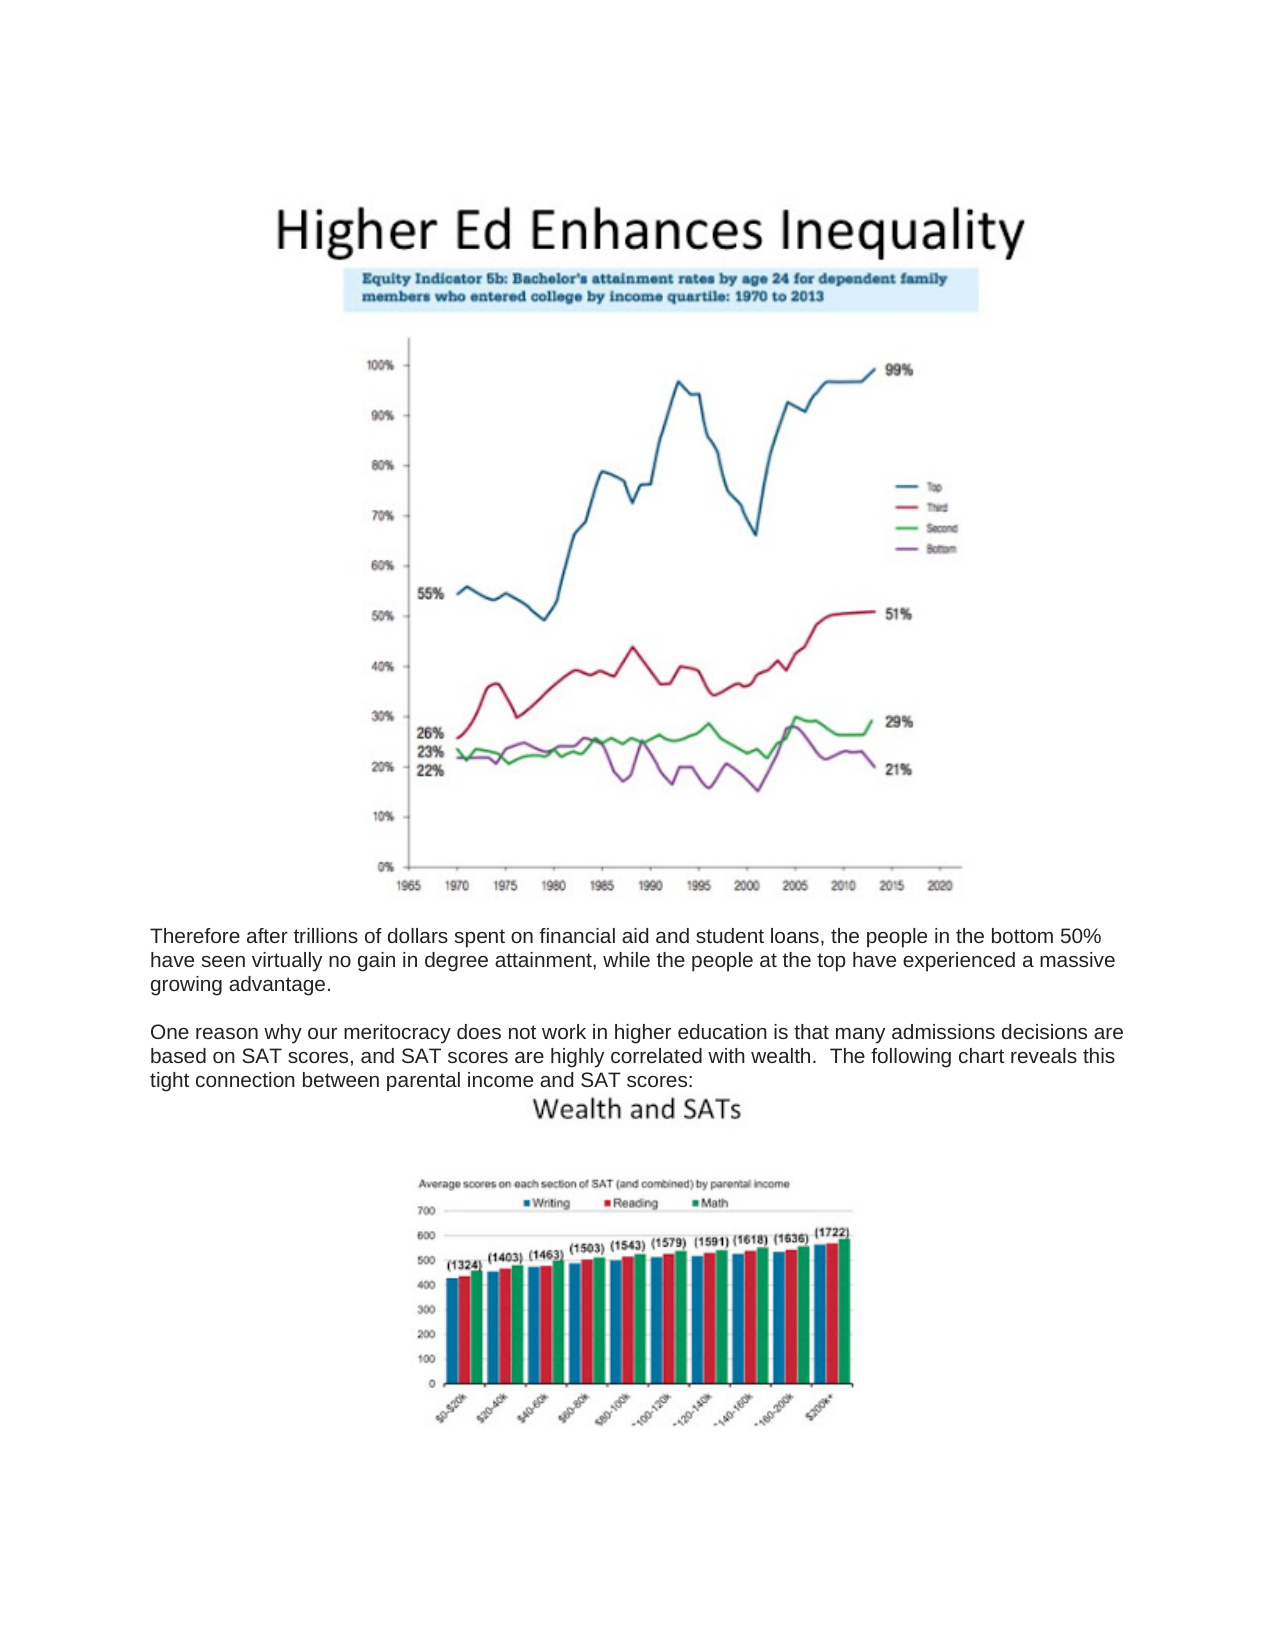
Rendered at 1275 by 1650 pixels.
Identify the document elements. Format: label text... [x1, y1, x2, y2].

text Therefore after trillions of dollars spent on financial aid and student loans, the people in the bottom 50% have seen virtually no gain in degree attainment, while the people at the top have experienced a massive growing advantage. [150, 900, 1125, 996]
picture [150, 150, 1150, 900]
text One reason why our meritocracy does not work in higher education is that many admissions decisions are based on SAT scores, and SAT scores are highly correlated with wealth. The following chart reveals this tight connection between parental income and SAT scores: [150, 1020, 1125, 1092]
picture [387, 1091, 888, 1466]
